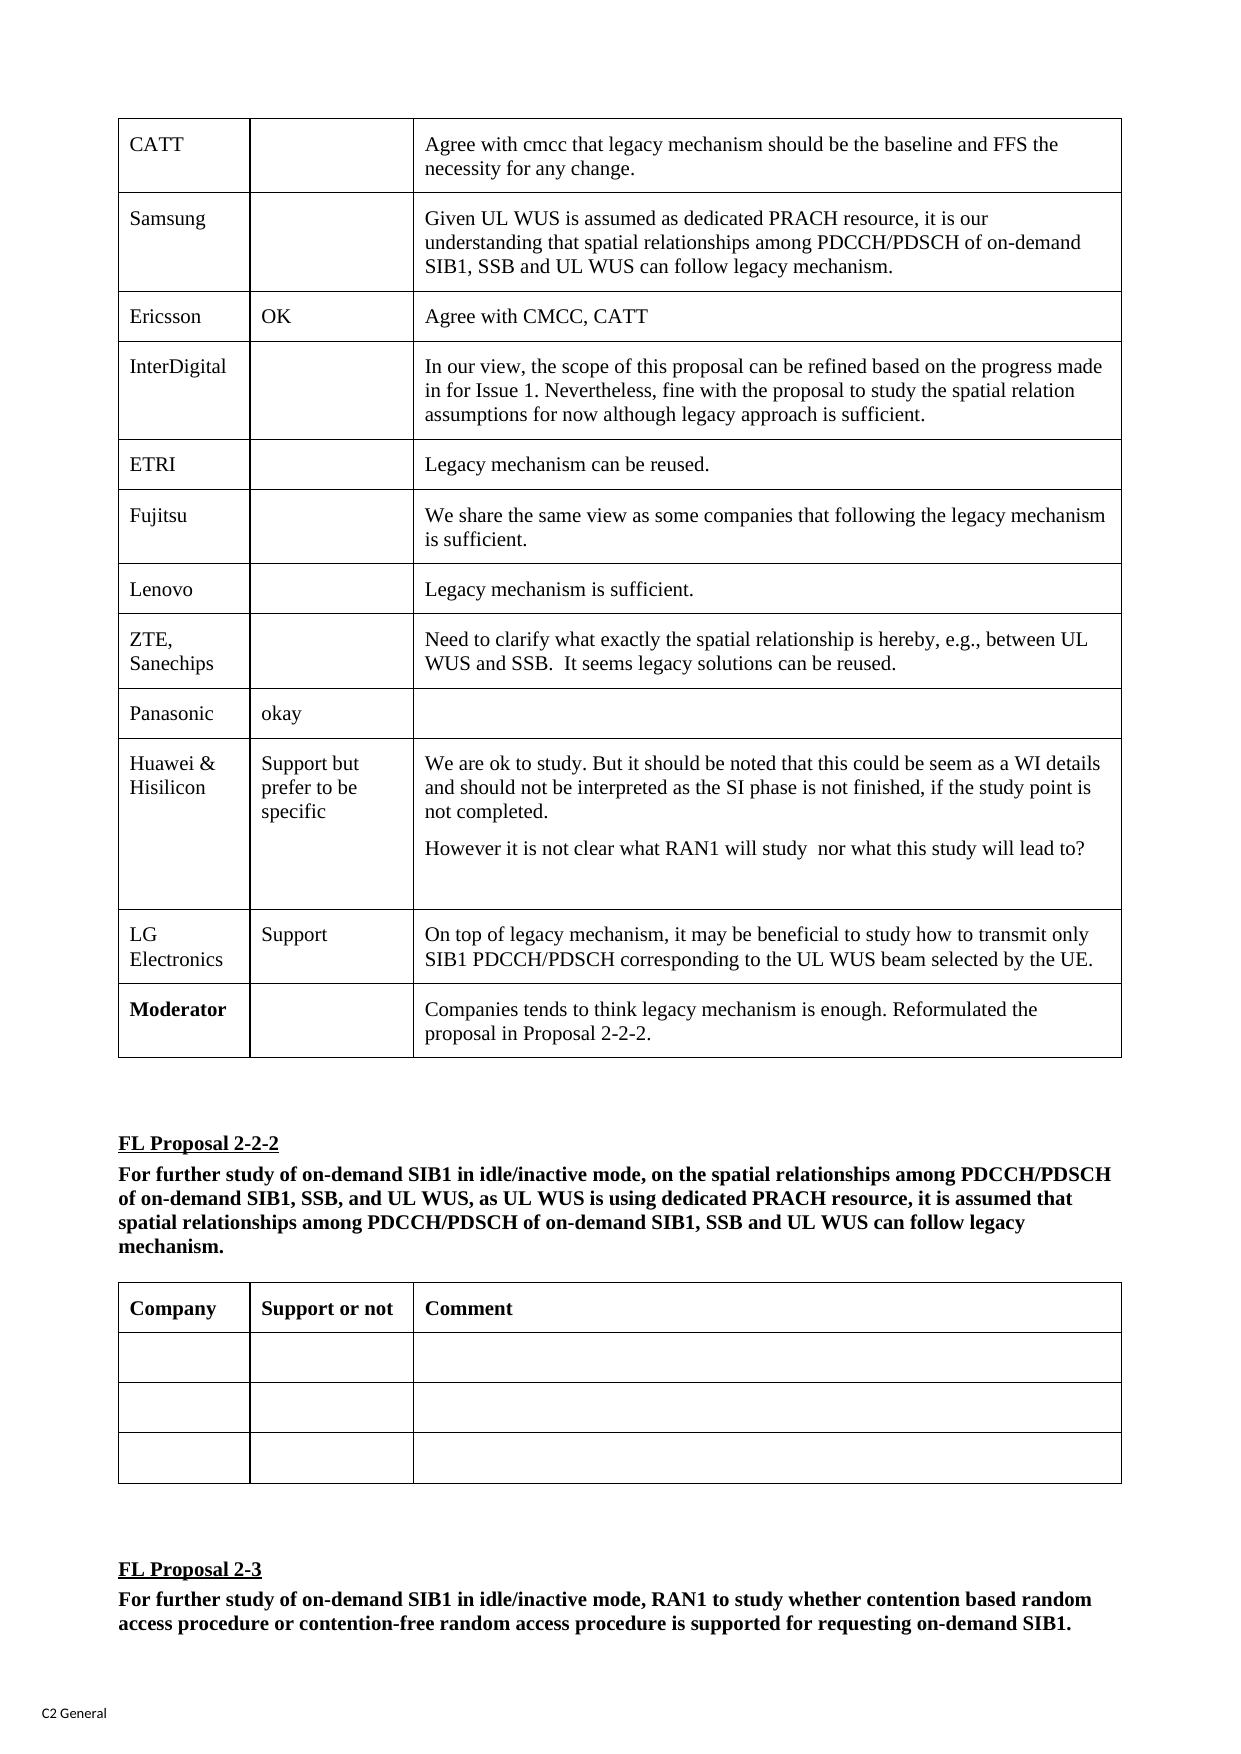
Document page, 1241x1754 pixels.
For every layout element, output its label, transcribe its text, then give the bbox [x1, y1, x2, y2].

table_cell [119, 1383, 249, 1432]
table_cell We share the same view as some companies that following the legacy mechanism is sufficient. [414, 490, 1121, 563]
table_cell Companies tends to think legacy mechanism is enough. Reformulated the proposal in Proposal 2-2-2. [414, 984, 1121, 1057]
table_cell Ericsson [119, 292, 249, 341]
table_cell [251, 342, 413, 439]
text For further study of on-demand SIB1 in idle/inactive mode, RAN1 to study whether contention based random access procedure or contention-free random access procedure is supported for requesting on-demand SIB1. [118, 1587, 1122, 1635]
table_cell CATT [119, 119, 249, 192]
table_cell [251, 614, 413, 687]
table_cell [251, 193, 413, 291]
table_cell [251, 984, 413, 1057]
table_cell Legacy mechanism is sufficient. [414, 564, 1121, 613]
table_cell Panasonic [119, 689, 249, 737]
table_cell Huawei & Hisilicon [119, 739, 249, 909]
table_cell [251, 490, 413, 563]
table_cell Given UL WUS is assumed as dedicated PRACH resource, it is our understanding that spatial relationships among PDCCH/PDSCH of on-demand SIB1, SSB and UL WUS can follow legacy mechanism. [414, 193, 1121, 291]
table_cell We are ok to study. But it should be noted that this could be seem as a WI details and should not be interpreted as the SI phase is not finished, if the study point is not completed. However it is not clear what RAN1 will study nor what this study will lead to? [414, 739, 1121, 909]
subtitle FL Proposal 2-3 [118, 1557, 1122, 1581]
table_cell ZTE, Sanechips [119, 614, 249, 687]
table_cell [251, 564, 413, 613]
table_cell ETRI [119, 440, 249, 489]
table_header Support or not [251, 1283, 413, 1332]
text For further study of on-demand SIB1 in idle/inactive mode, on the spatial relationships among PDCCH/PDSCH of on-demand SIB1, SSB, and UL WUS, as UL WUS is using dedicated PRACH resource, it is assumed that spatial relationships among PDCCH/PDSCH of on-demand SIB1, SSB and UL WUS can follow legacy mechanism. [118, 1162, 1122, 1258]
table_cell [251, 119, 413, 192]
table_cell [414, 689, 1121, 737]
table_cell [119, 1433, 249, 1482]
table_cell Agree with cmcc that legacy mechanism should be the baseline and FFS the necessity for any change. [414, 119, 1121, 192]
table_cell [414, 1383, 1121, 1432]
table_cell Lenovo [119, 564, 249, 613]
table_cell Support but prefer to be specific [251, 739, 413, 909]
table_cell Moderator [119, 984, 249, 1057]
table_cell [119, 1333, 249, 1382]
table_cell [251, 1383, 413, 1432]
table_header Company [119, 1283, 249, 1332]
table_cell [251, 440, 413, 489]
table_header Comment [414, 1283, 1121, 1332]
table_cell [251, 1433, 413, 1482]
table_cell [414, 1433, 1121, 1482]
table_cell [414, 1333, 1121, 1382]
table_cell In our view, the scope of this proposal can be refined based on the progress made in for Issue 1. Nevertheless, fine with the proposal to study the spatial relation assumptions for now although legacy approach is sufficient. [414, 342, 1121, 439]
table_cell Legacy mechanism can be reused. [414, 440, 1121, 489]
table_cell Need to clarify what exactly the spatial relationship is hereby, e.g., between UL WUS and SSB. It seems legacy solutions can be reused. [414, 614, 1121, 687]
table_cell On top of legacy mechanism, it may be beneficial to study how to transmit only SIB1 PDCCH/PDSCH corresponding to the UL WUS beam selected by the UE. [414, 910, 1121, 983]
table_cell [251, 1333, 413, 1382]
table_cell InterDigital [119, 342, 249, 439]
table_cell OK [251, 292, 413, 341]
table_cell Samsung [119, 193, 249, 291]
table_cell okay [251, 689, 413, 737]
table_cell LG Electronics [119, 910, 249, 983]
table_cell Fujitsu [119, 490, 249, 563]
table_cell Agree with CMCC, CATT [414, 292, 1121, 341]
table_cell Support [251, 910, 413, 983]
subtitle FL Proposal 2-2-2 [118, 1131, 1122, 1155]
